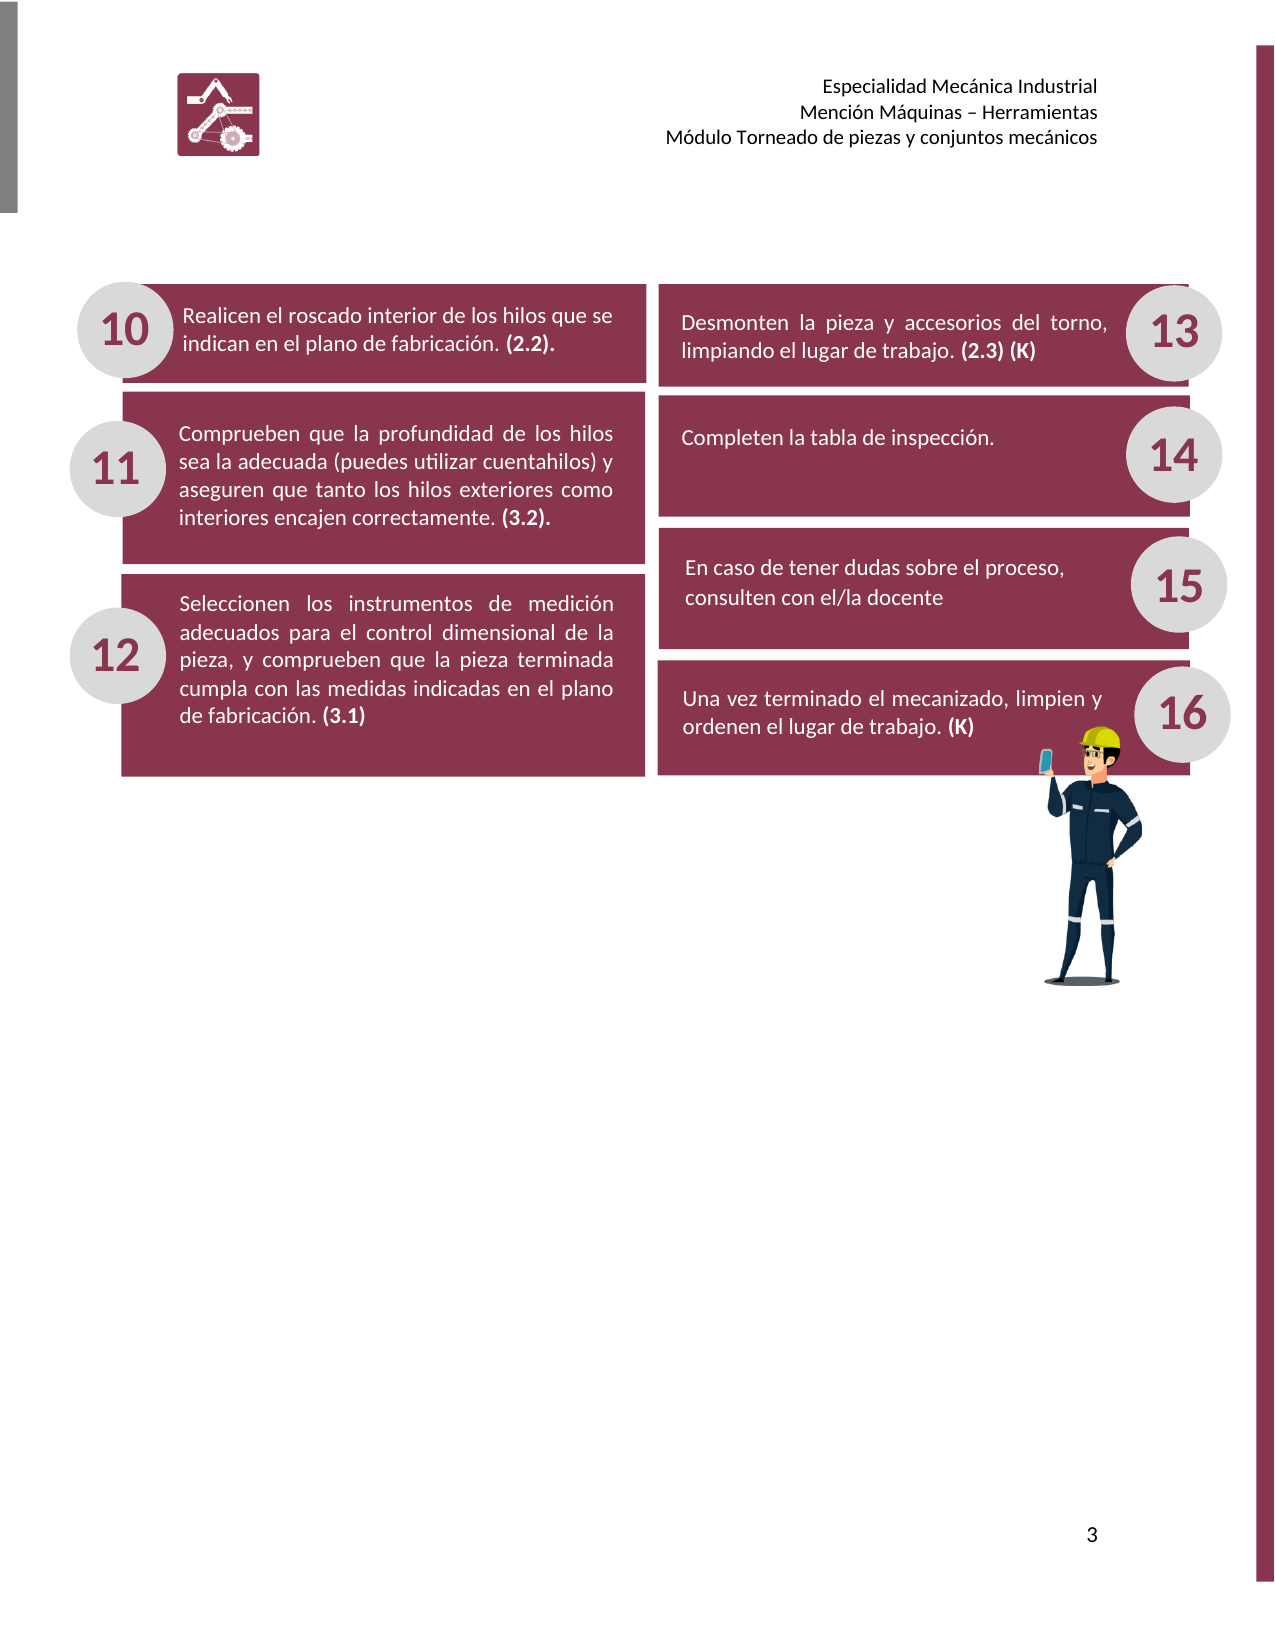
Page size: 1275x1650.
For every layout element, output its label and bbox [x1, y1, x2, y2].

picture [1038, 726, 1142, 986]
picture [177, 73, 260, 156]
